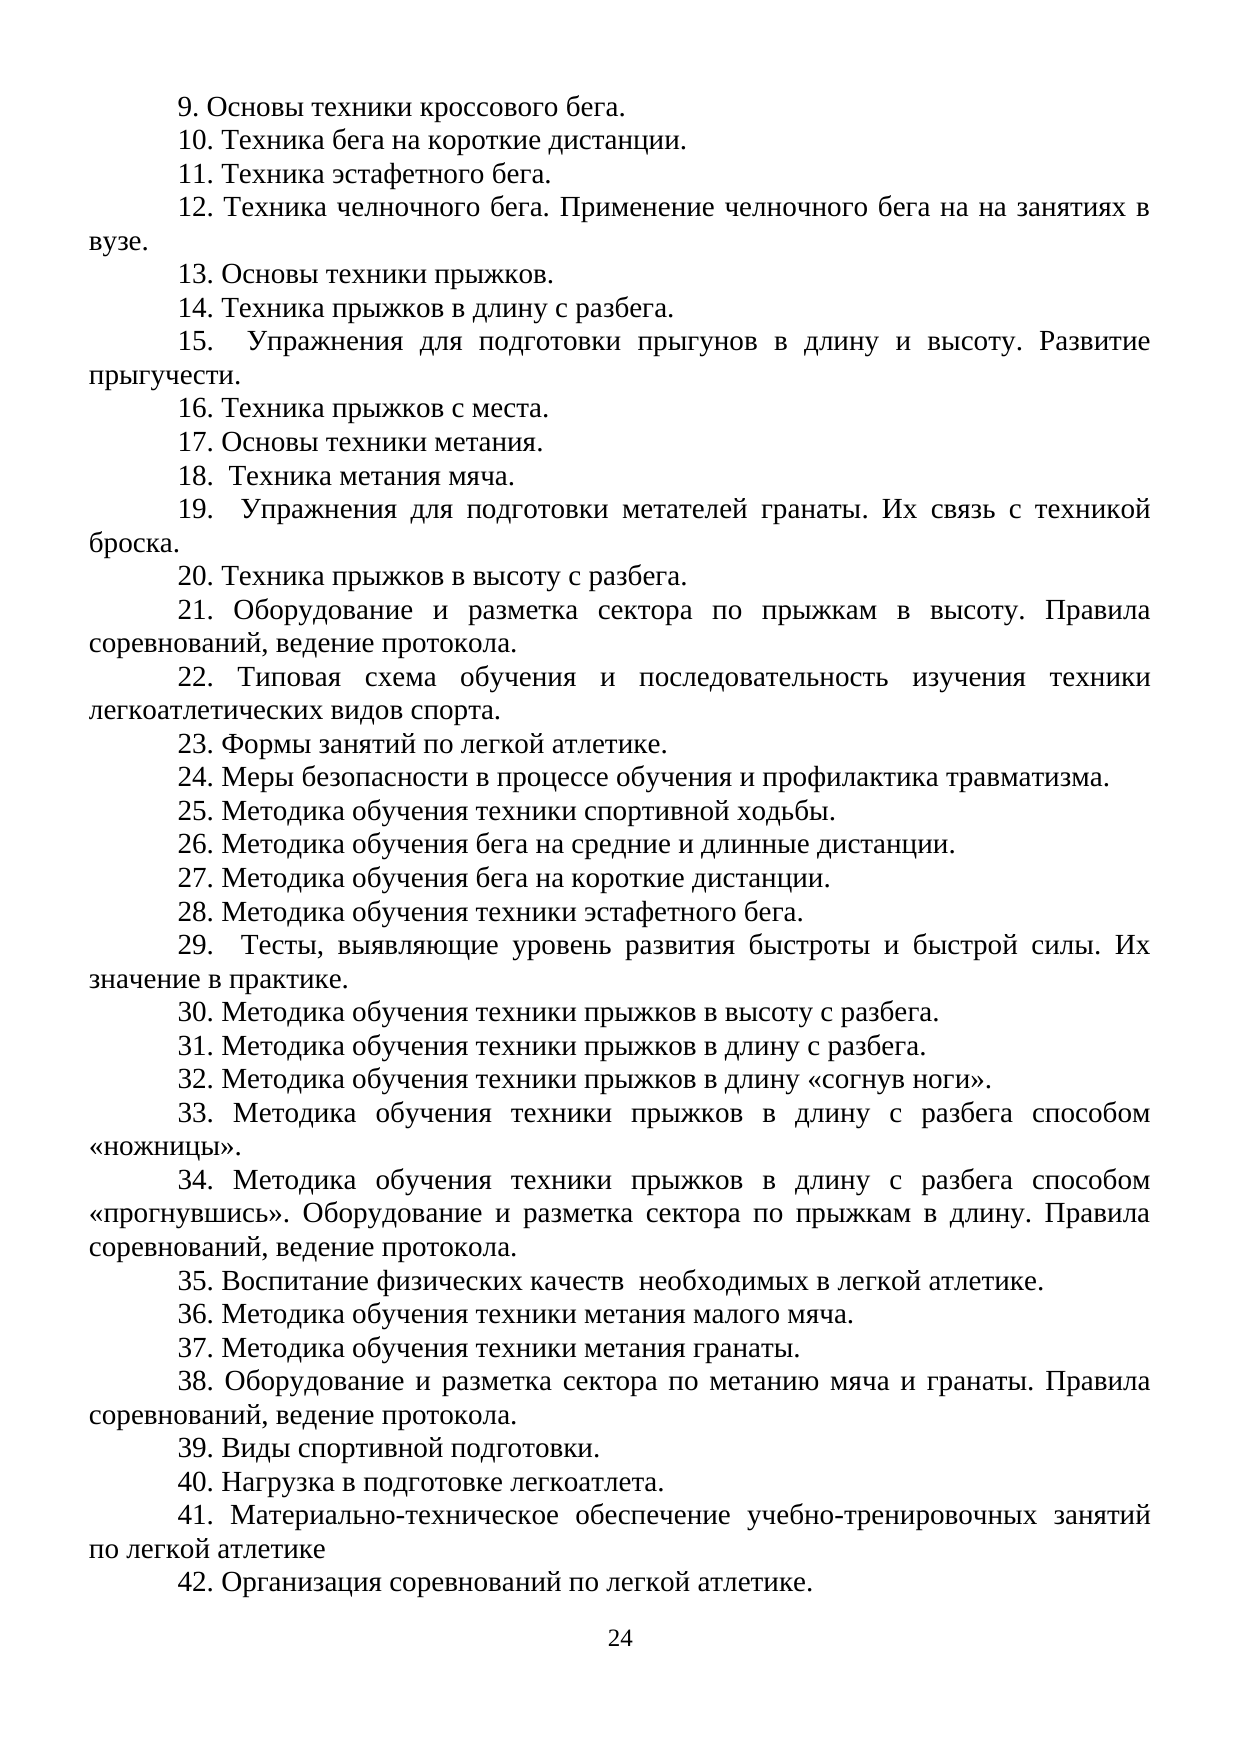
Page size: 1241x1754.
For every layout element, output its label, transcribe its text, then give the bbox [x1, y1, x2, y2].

text 37. Методика обучения техники метания гранаты. [89, 1330, 1152, 1363]
text 25. Методика обучения техники спортивной ходьбы. [89, 793, 1152, 827]
text 28. Методика обучения техники эстафетного бега. [89, 894, 1152, 927]
text 31. Методика обучения техники прыжков в длину с разбега. [89, 1028, 1152, 1061]
text 19. Упражнения для подготовки метателей гранаты. Их связь с техникой броска. [89, 491, 1152, 558]
text 38. Оборудование и разметка сектора по метанию мяча и гранаты. Правила соревнований, ведение протокола. [89, 1363, 1152, 1430]
text 41. Материально-техническое обеспечение учебно-тренировочных занятий по легкой атлетике [89, 1497, 1152, 1564]
text 13. Основы техники прыжков. [89, 256, 1152, 290]
text 23. Формы занятий по легкой атлетике. [89, 726, 1152, 759]
text 36. Методика обучения техники метания малого мяча. [89, 1296, 1152, 1330]
text 34. Методика обучения техники прыжков в длину с разбега способом «прогнувшись». Оборудование и разметка сектора по прыжкам в длину. Правила соревнований, ведение протокола. [89, 1162, 1152, 1263]
text 27. Методика обучения бега на короткие дистанции. [89, 860, 1152, 894]
text 16. Техника прыжков с места. [89, 391, 1152, 424]
text 10. Техника бега на короткие дистанции. [89, 122, 1152, 156]
text 14. Техника прыжков в длину с разбега. [89, 290, 1152, 323]
text 42. Организация соревнований по легкой атлетике. [89, 1564, 1152, 1598]
text 29. Тесты, выявляющие уровень развития быстроты и быстрой силы. Их значение в практике. [89, 927, 1152, 994]
text 11. Техника эстафетного бега. [89, 156, 1152, 189]
text 33. Методика обучения техники прыжков в длину с разбега способом «ножницы». [89, 1095, 1152, 1162]
text 21. Оборудование и разметка сектора по прыжкам в высоту. Правила соревнований, ведение протокола. [89, 592, 1152, 659]
text 32. Методика обучения техники прыжков в длину «согнув ноги». [89, 1061, 1152, 1095]
text 12. Техника челночного бега. Применение челночного бега на на занятиях в вузе. [89, 189, 1152, 256]
text 17. Основы техники метания. [89, 424, 1152, 458]
text 22. Типовая схема обучения и последовательность изучения техники легкоатлетических видов спорта. [89, 659, 1152, 726]
text 15. Упражнения для подготовки прыгунов в длину и высоту. Развитие прыгучести. [89, 323, 1152, 391]
text 24. Меры безопасности в процессе обучения и профилактика травматизма. [89, 759, 1152, 793]
text 39. Виды спортивной подготовки. [89, 1430, 1152, 1464]
text 40. Нагрузка в подготовке легкоатлета. [89, 1464, 1152, 1497]
text 26. Методика обучения бега на средние и длинные дистанции. [89, 827, 1152, 860]
text 20. Техника прыжков в высоту с разбега. [89, 558, 1152, 592]
text 18. Техника метания мяча. [89, 458, 1152, 491]
text 35. Воспитание физических качеств необходимых в легкой атлетике. [89, 1263, 1152, 1296]
text 30. Методика обучения техники прыжков в высоту с разбега. [89, 994, 1152, 1028]
text 9. Основы техники кроссового бега. [89, 89, 1152, 122]
